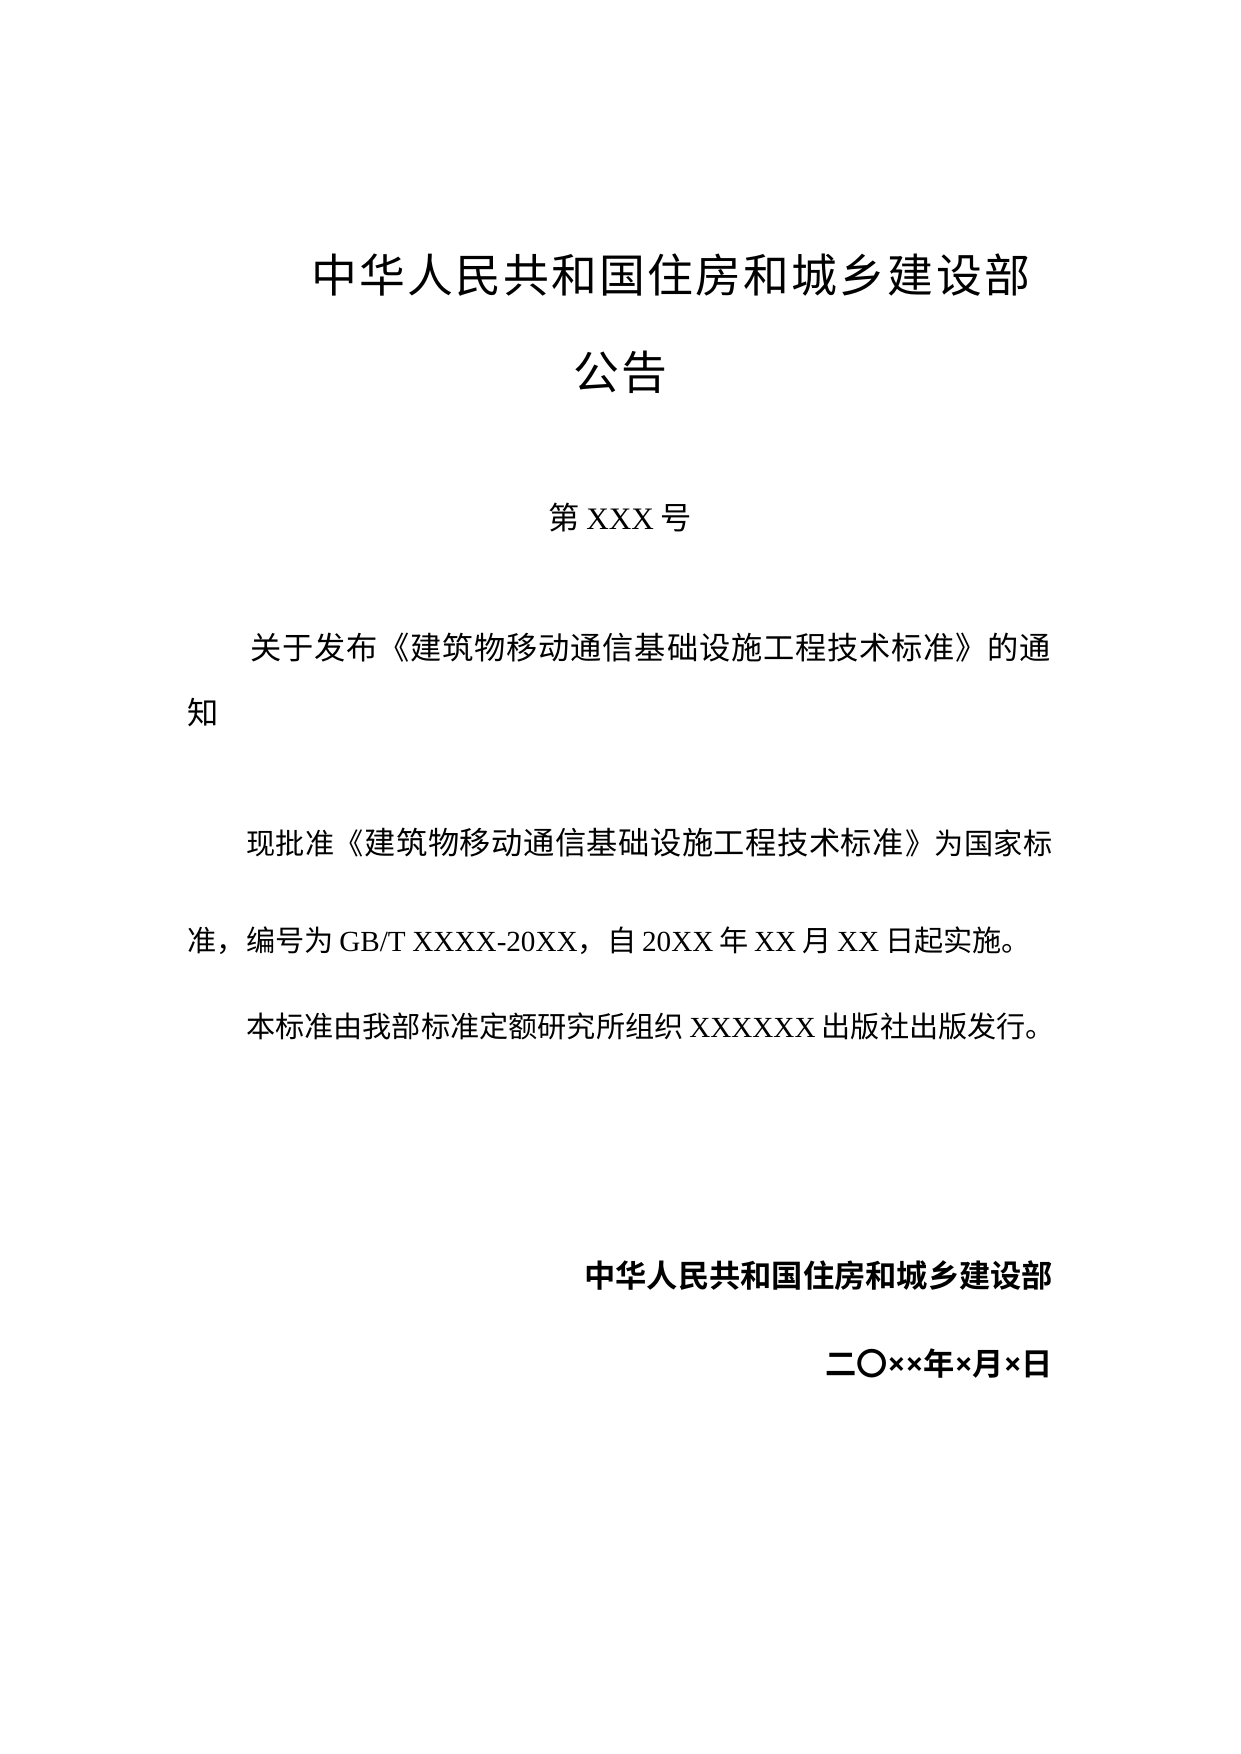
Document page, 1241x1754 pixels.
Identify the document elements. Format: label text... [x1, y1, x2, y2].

text 中华人民共和国住房和城乡建设部公告 [187, 223, 1053, 418]
text 二〇××年×月×日 [187, 1329, 1053, 1394]
text 现批准《建筑物移动通信基础设施工程技术标准》为国家标准，编号为GB/T XXXX-20XX，自20XX年XX月XX日起实施。 [187, 808, 1053, 971]
text 中华人民共和国住房和城乡建设部 [187, 1242, 1053, 1307]
text 本标准由我部标准定额研究所组织XXXXXX出版社出版发行。 [187, 992, 1053, 1057]
text 关于发布《建筑物移动通信基础设施工程技术标准》的通知 [187, 613, 1053, 743]
text 第XXX号 [187, 418, 1053, 548]
